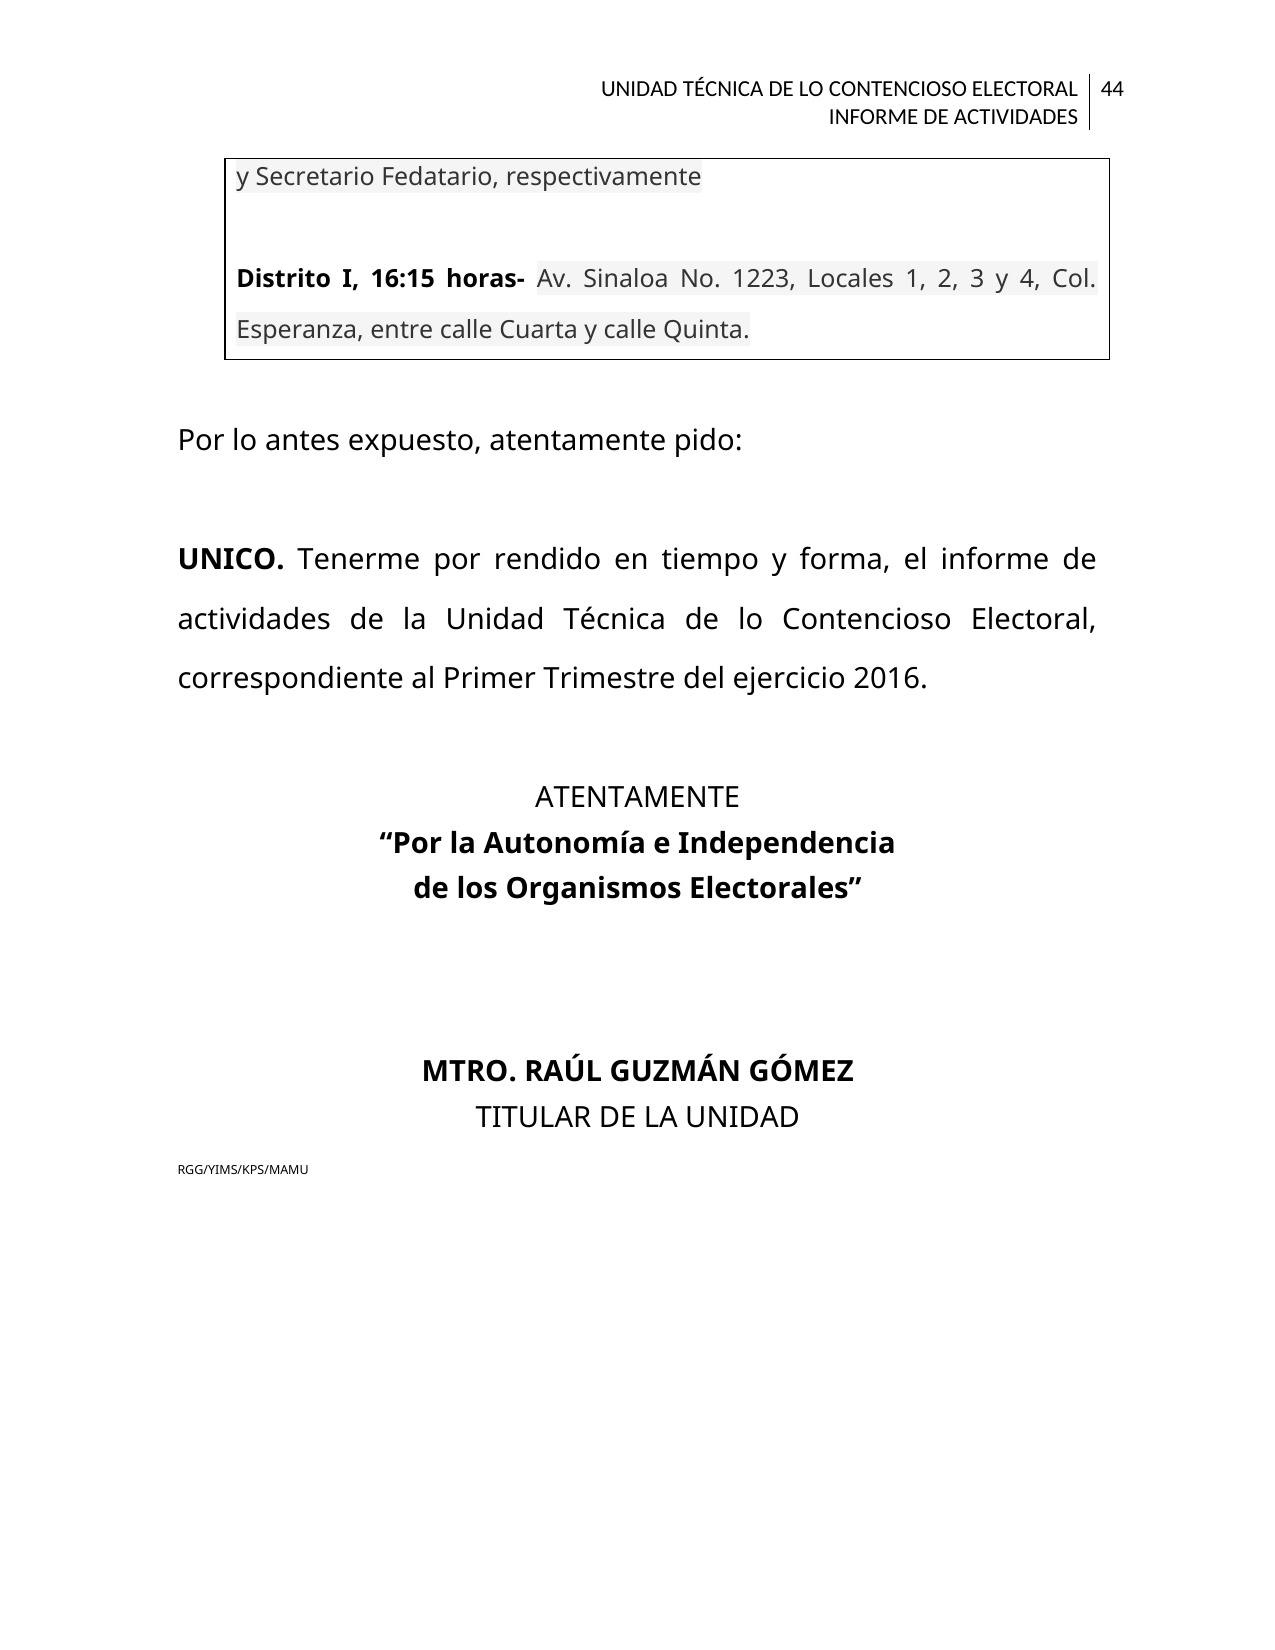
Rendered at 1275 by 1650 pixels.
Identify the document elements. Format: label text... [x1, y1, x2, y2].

text TITULAR DE LA UNIDAD [177, 1096, 1098, 1136]
text ATENTAMENTE [177, 777, 1098, 816]
text de los Organismos Electorales” [177, 868, 1098, 907]
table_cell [226, 159, 1109, 359]
text MTRO. RAÚL GUZMÁN GÓMEZ [177, 1050, 1098, 1090]
text UNICO. Tenerme por rendido en tiempo y forma, el informe de actividades de la Unidad Técnica de lo Contencioso Electoral, correspondiente al Primer Trimestre del ejercicio 2016. [177, 539, 1098, 697]
text Por lo antes expuesto, atentamente pido: [177, 420, 1098, 459]
list RGG/YIMS/KPS/MAMU [177, 1161, 1098, 1178]
text “Por la Autonomía e Independencia [177, 822, 1098, 862]
